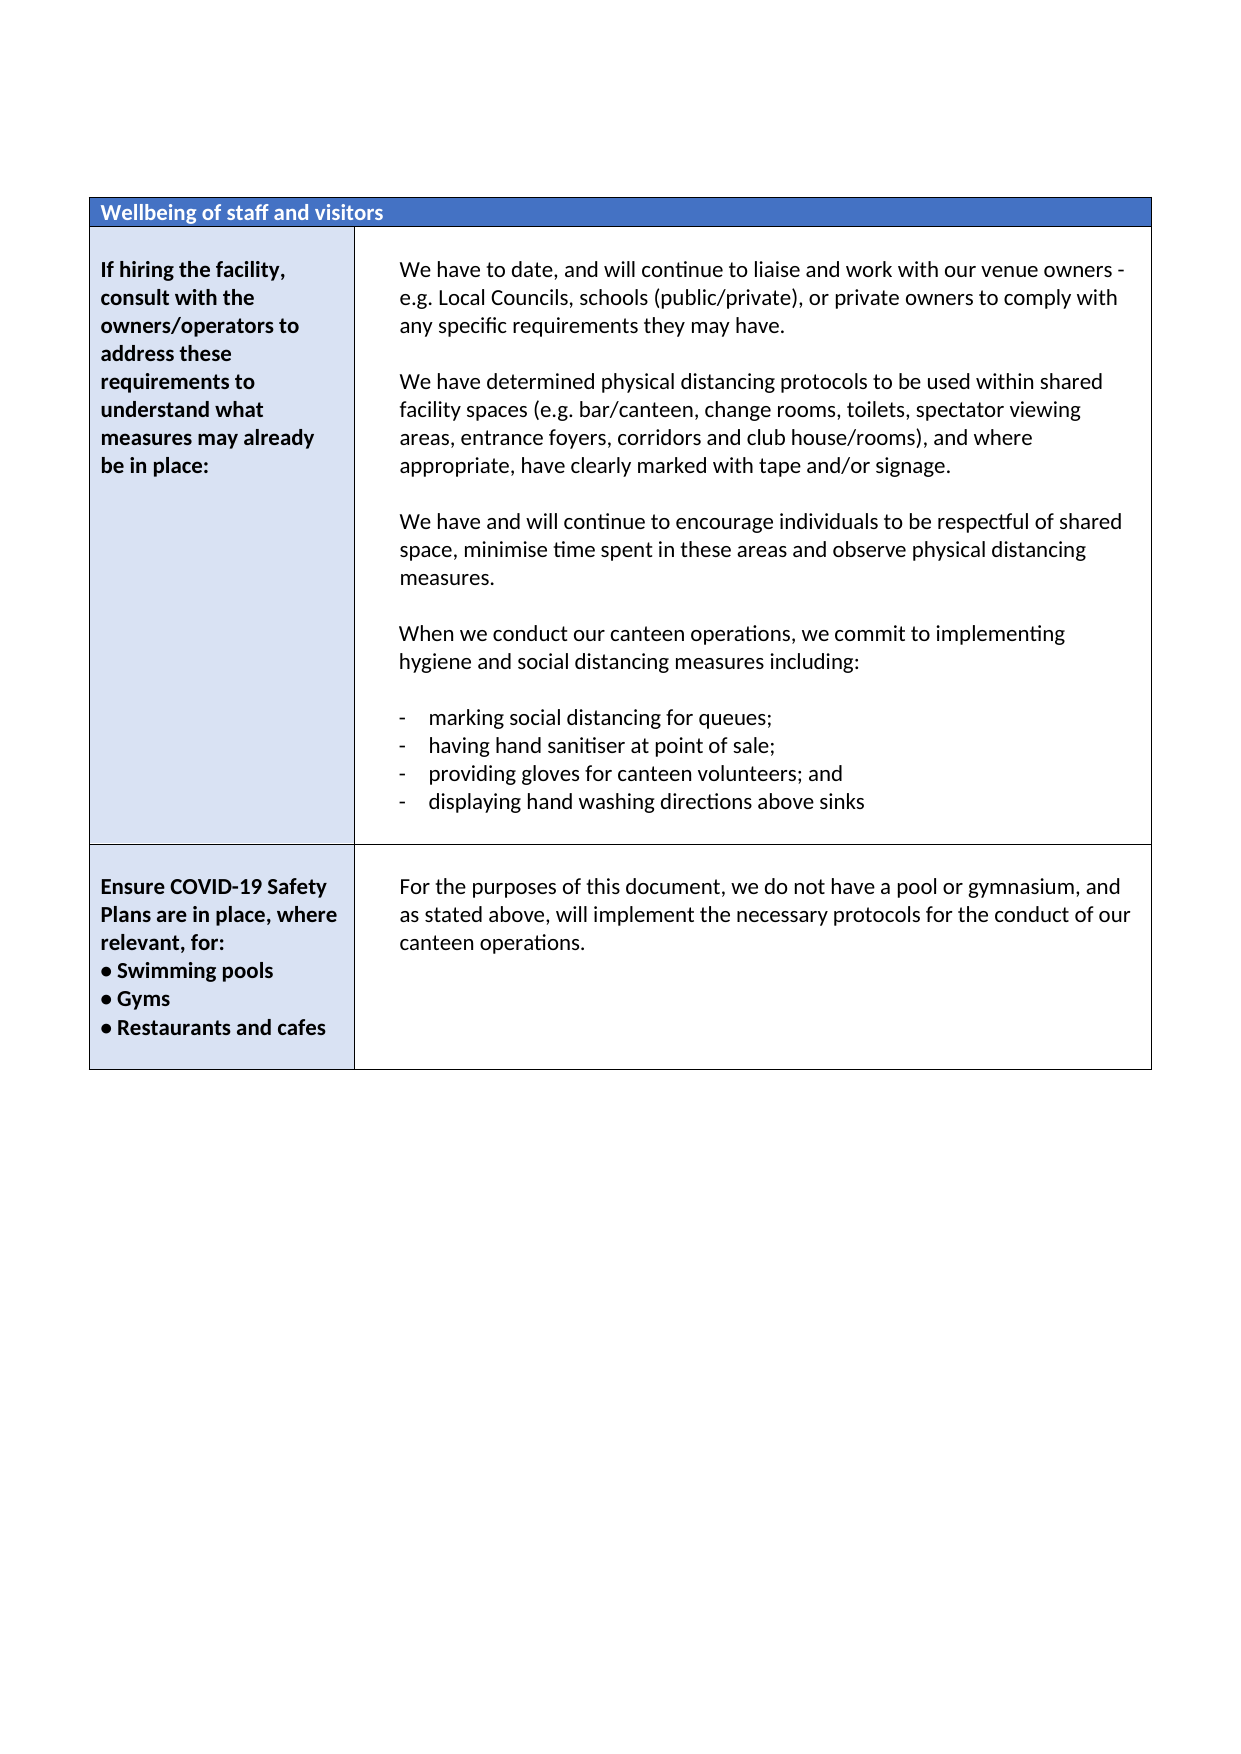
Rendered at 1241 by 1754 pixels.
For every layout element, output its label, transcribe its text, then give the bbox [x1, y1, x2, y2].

table_header Wellbeing of staff and visitors [90, 198, 1151, 226]
table_cell We have to date, and will continue to liaise and work with our venue owners - e.g. Local Councils, schools (public/private), or private owners to comply with any specific requirements they may have. We have determined physical distancing protocols to be used within shared facility spaces (e.g. bar/canteen, change rooms, toilets, spectator viewing areas, entrance foyers, corridors and club house/rooms), and where appropriate, have clearly marked with tape and/or signage. We have and will continue to encourage individuals to be respectful of shared space, minimise time spent in these areas and observe physical distancing measures. When we conduct our canteen operations, we commit to implementing hygiene and social distancing measures including: marking social distancing for queues; having hand sanitiser at point of sale; providing gloves for canteen volunteers; and displaying hand washing directions above sinks [355, 227, 1151, 843]
table_cell For the purposes of this document, we do not have a pool or gymnasium, and as stated above, will implement the necessary protocols for the conduct of our canteen operations. [355, 845, 1151, 1069]
table_cell If hiring the facility, consult with the owners/operators to address these requirements to understand what measures may already be in place: [90, 227, 354, 843]
table_cell Ensure COVID-19 Safety Plans are in place, where relevant, for: • Swimming pools • Gyms • Restaurants and cafes [90, 845, 354, 1069]
